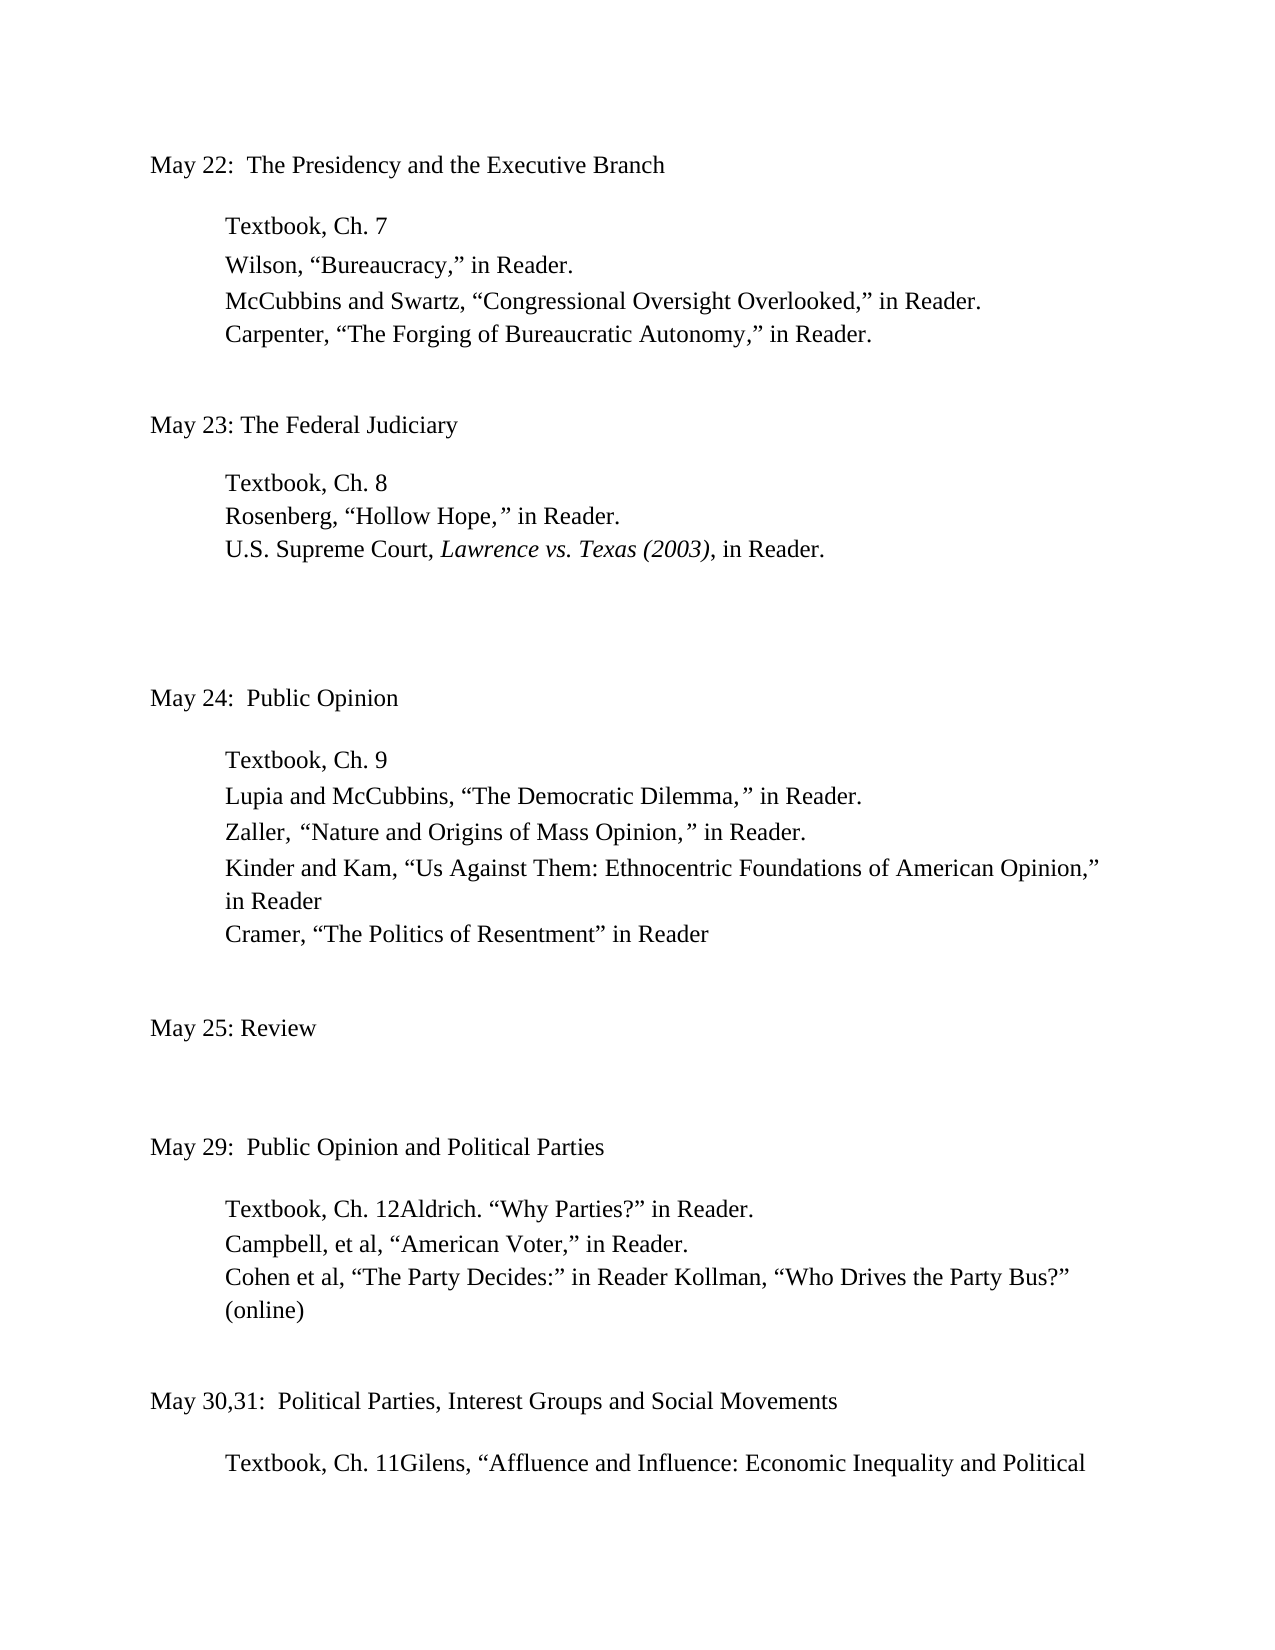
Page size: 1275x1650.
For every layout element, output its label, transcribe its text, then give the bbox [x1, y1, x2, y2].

text May 25: Review [150, 1010, 1125, 1044]
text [225, 1444, 1125, 1478]
text Kinder and Kam, “Us Against Them: Ethnocentric Foundations of American Opinion,” in Reader [225, 853, 1125, 915]
text May 30,31: Political Parties, Interest Groups and Social Movements [150, 1386, 1125, 1415]
text Textbook, Ch. 12 Aldrich. “Why Parties?” in Reader. [225, 1190, 1125, 1224]
text May 23: The Federal Judiciary [150, 410, 1125, 439]
text Zaller, “Nature and Origins of Mass Opinion,” in Reader. [225, 814, 1125, 848]
text Textbook, Ch. 9 [225, 742, 1125, 776]
text Campbell, et al, “American Voter,” in Reader. [225, 1229, 1125, 1258]
text Lupia and McCubbins, “The Democratic Dilemma,” in Reader. [225, 781, 1125, 809]
text McCubbins and Swartz, “Congressional Oversight Overlooked,” in Reader. [225, 286, 1125, 315]
text U.S. Supreme Court, Lawrence vs. Texas (2003), in Reader. [225, 534, 1125, 563]
text Cramer, “The Politics of Resentment” in Reader [225, 919, 1125, 948]
text Carpenter, “The Forging of Bureaucratic Autonomy,” in Reader. [225, 319, 1125, 348]
text Textbook, Ch. 8 [225, 468, 1125, 497]
text May 29: Public Opinion and Political Parties [150, 1132, 1125, 1161]
text Wilson, “Bureaucracy,” in Reader. [225, 247, 1125, 281]
text Cohen et al, “The Party Decides:” in Reader Kollman, “Who Drives the Party Bus?” (online) [225, 1262, 1125, 1324]
text May 24: Public Opinion [150, 683, 1125, 712]
text May 22: The Presidency and the Executive Branch [150, 150, 1125, 179]
text Rosenberg, “Hollow Hope,” in Reader. [225, 501, 1125, 530]
text Textbook, Ch. 7 [225, 208, 1125, 242]
